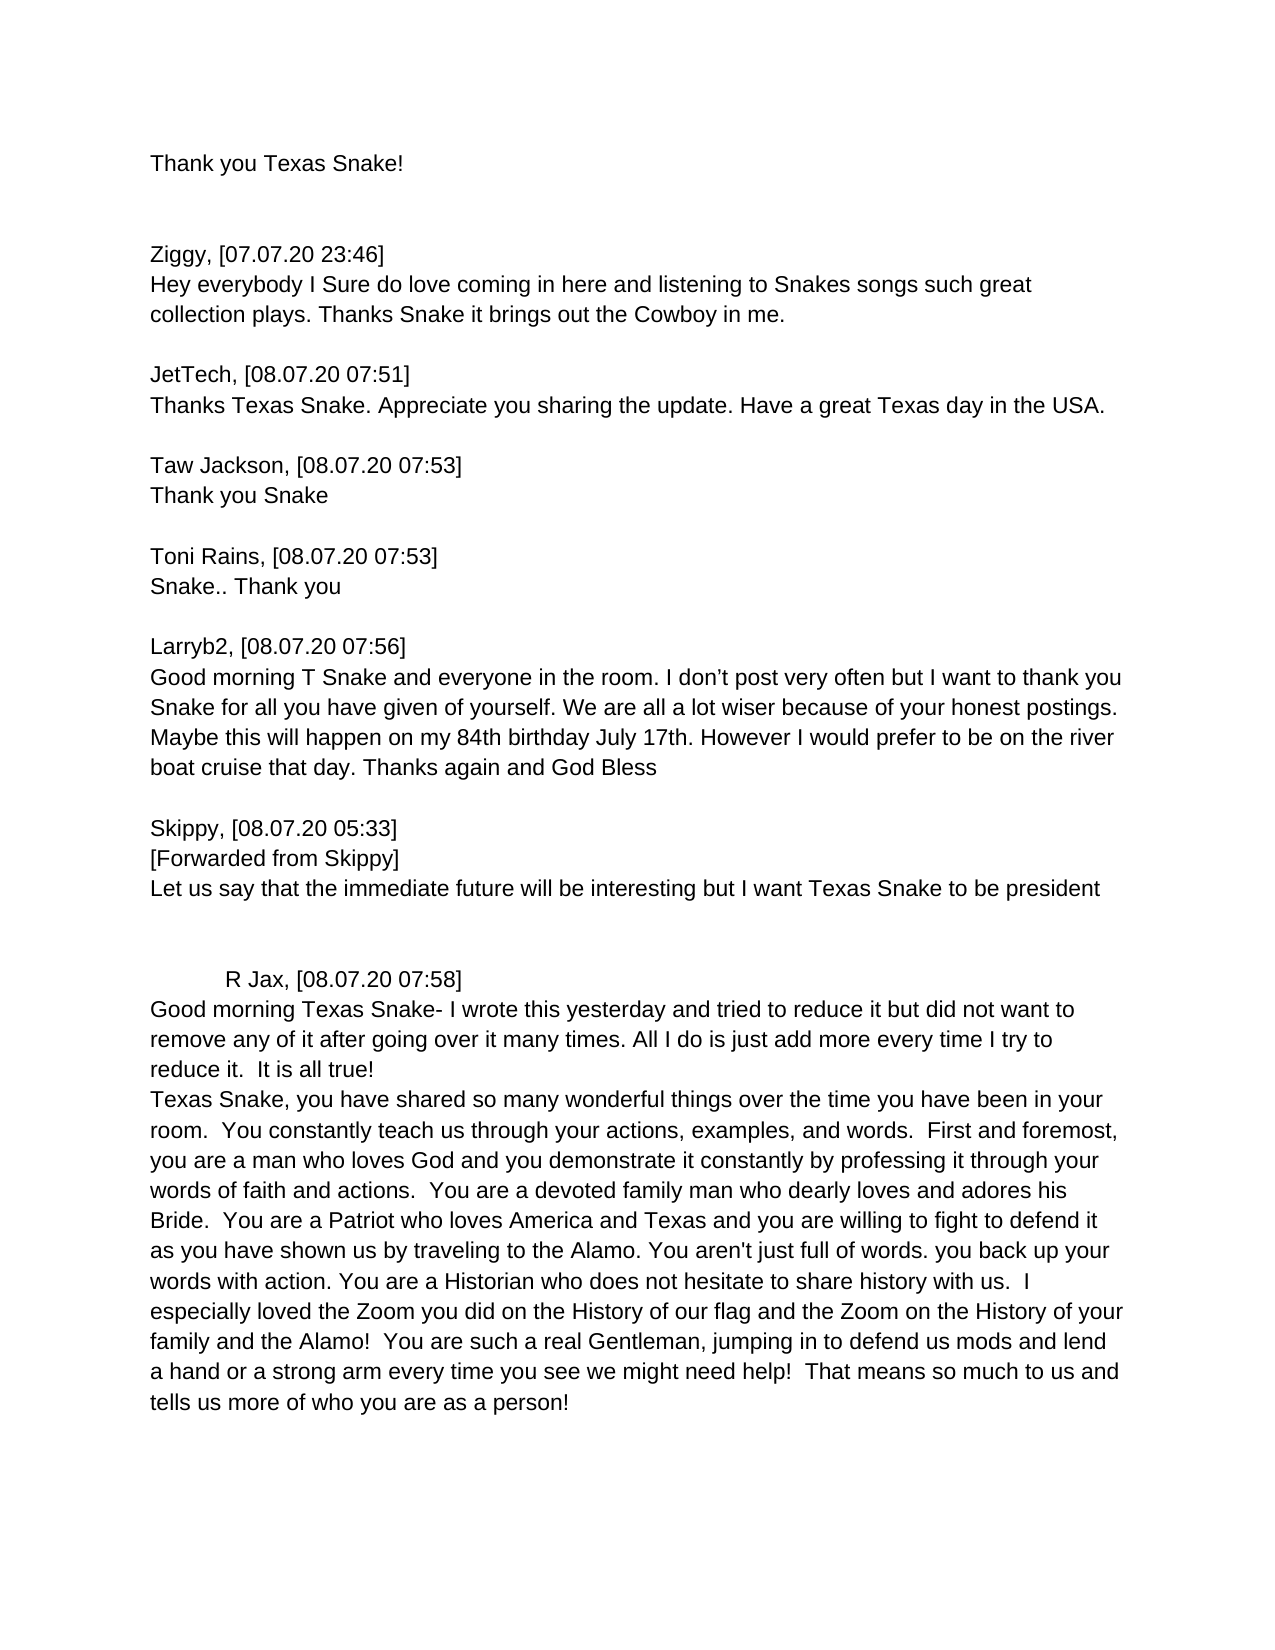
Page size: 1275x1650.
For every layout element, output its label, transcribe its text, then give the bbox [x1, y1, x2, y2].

text Good morning T Snake and everyone in the room. I don’t post very often but I want to thank you Snake for all you have given of yourself. We are all a lot wiser because of your honest postings. Maybe this will happen on my 84th birthday July 17th. However I would prefer to be on the river boat cruise that day. Thanks again and God Bless [150, 663, 1125, 781]
text Good morning Texas Snake- I wrote this yesterday and tried to reduce it but did not want to remove any of it after going over it many times. All I do is just add more every time I try to reduce it. It is all true! Texas Snake, you have shared so many wonderful things over the time you have been in your room. You constantly teach us through your actions, examples, and words. First and foremost, you are a man who loves God and you demonstrate it constantly by professing it through your words of faith and actions. You are a devoted family man who dearly loves and adores his Bride. You are a Patriot who loves America and Texas and you are willing to fight to defend it as you have shown us by traveling to the Alamo. You aren't just full of words. you back up your words with action. You are a Historian who does not hesitate to share history with us. I especially loved the Zoom you did on the History of our flag and the Zoom on the History of your family and the Alamo! You are such a real Gentleman, jumping in to defend us mods and lend a hand or a strong arm every time you see we might need help! That means so much to us and tells us more of who you are as a person! [150, 996, 1125, 1415]
text Toni Rains, [08.07.20 07:53] [150, 543, 1125, 569]
text Thank you Texas Snake! [150, 150, 1125, 176]
text Snake.. Thank you [150, 573, 1125, 599]
text Thanks Texas Snake. Appreciate you sharing the update. Have a great Texas day in the USA. [150, 392, 1125, 418]
text Larryb2, [08.07.20 07:56] [150, 633, 1125, 660]
text [Forwarded from Skippy] [150, 845, 1125, 871]
text Ziggy, [07.07.20 23:46] [150, 241, 1125, 267]
text Thank you Snake [150, 482, 1125, 509]
text Hey everybody I Sure do love coming in here and listening to Snakes songs such great collection plays. Thanks Snake it brings out the Cowboy in me. [150, 271, 1125, 327]
text JetTech, [08.07.20 07:51] [150, 361, 1125, 388]
text R Jax, [08.07.20 07:58] [150, 966, 1125, 992]
text Let us say that the immediate future will be interesting but I want Texas Snake to be president [150, 875, 1125, 901]
text Taw Jackson, [08.07.20 07:53] [150, 452, 1125, 478]
text Skippy, [08.07.20 05:33] [150, 814, 1125, 841]
